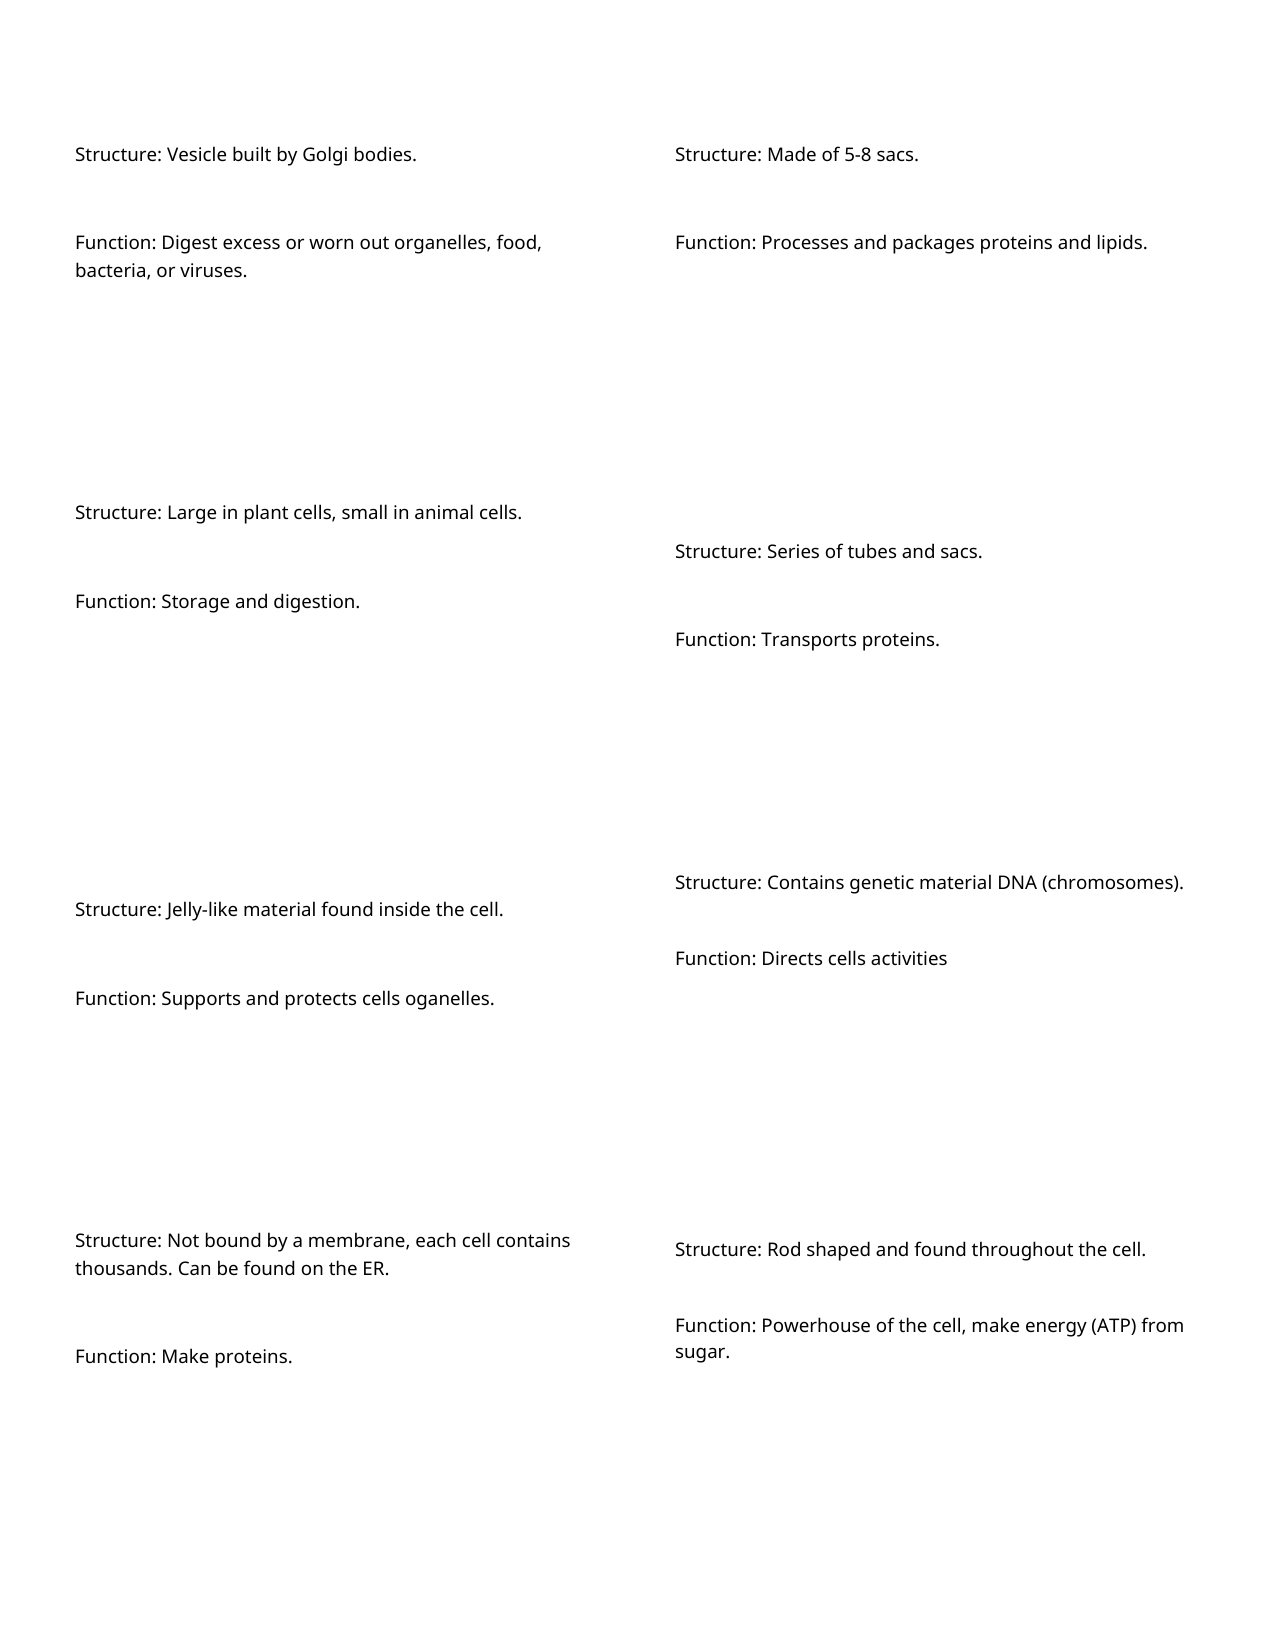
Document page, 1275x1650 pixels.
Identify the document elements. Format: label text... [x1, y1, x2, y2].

text Structure: Made of 5-8 sacs. [675, 141, 1200, 167]
text Function: Directs cells activities [675, 946, 1200, 971]
text Function: Storage and digestion. [75, 588, 600, 613]
text Structure: Vesicle built by Golgi bodies. [75, 141, 600, 167]
text Structure: Rod shaped and found throughout the cell. [675, 1236, 1200, 1261]
text Structure: Large in plant cells, small in animal cells. [75, 499, 600, 525]
text Function: Processes and packages proteins and lipids. [675, 229, 1200, 255]
text Function: Supports and protects cells oganelles. [75, 985, 600, 1011]
text Function: Transports proteins. [675, 627, 1200, 652]
text Structure: Series of tubes and sacs. [675, 538, 1200, 564]
text Function: Digest excess or worn out organelles, food, bacteria, or viruses. [75, 229, 600, 282]
text Function: Powerhouse of the cell, make energy (ATP) from sugar. [675, 1312, 1200, 1363]
text Structure: Contains genetic material DNA (chromosomes). [675, 869, 1200, 895]
text Structure: Jelly-like material found inside the cell. [75, 897, 600, 922]
text Function: Make proteins. [75, 1343, 600, 1369]
text Structure: Not bound by a membrane, each cell contains thousands. Can be found on the ER. [75, 1228, 600, 1281]
